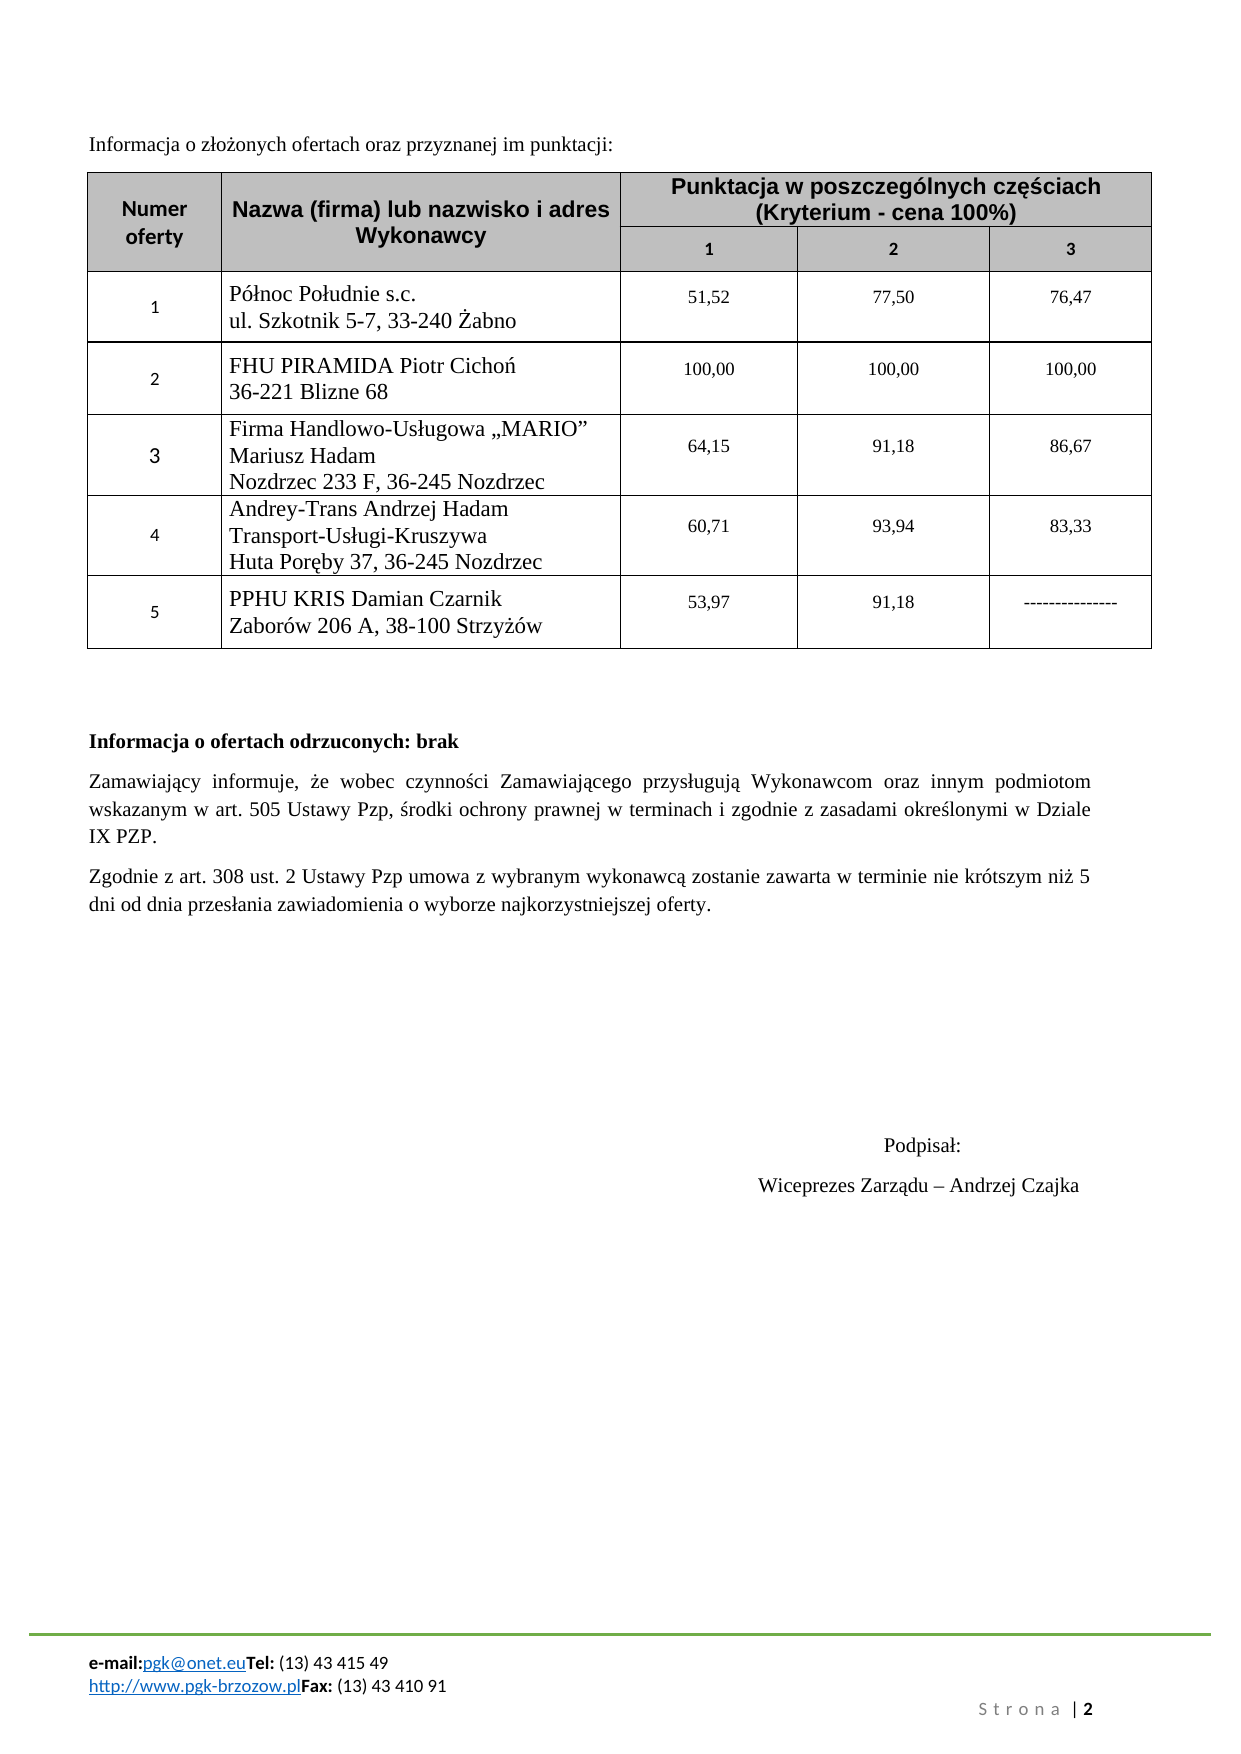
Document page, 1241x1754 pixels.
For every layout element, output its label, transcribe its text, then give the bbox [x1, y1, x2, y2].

table_cell 100,00 [621, 343, 797, 414]
table_cell Firma Handlowo-Usługowa „MARIO” Mariusz Hadam Nozdrzec 233 F, 36-245 Nozdrzec [222, 415, 620, 494]
table_header Nazwa (firma) lub nazwisko i adres Wykonawcy [222, 173, 620, 271]
text Wiceprezes Zarządu – Andrzej Czajka [89, 1173, 1092, 1197]
table_cell 5 [88, 576, 221, 648]
table_cell 2 [88, 343, 221, 414]
table_cell Andrey-Trans Andrzej Hadam Transport-Usługi-Kruszywa Huta Poręby 37, 36-245 Nozdrzec [222, 496, 620, 574]
table_cell --------------- [990, 576, 1151, 648]
table_cell 91,18 [798, 576, 989, 648]
table_cell 64,15 [621, 415, 797, 494]
table_cell 53,97 [621, 576, 797, 648]
table_cell Północ Południe s.c. ul. Szkotnik 5-7, 33-240 Żabno [222, 272, 620, 341]
text Podpisał: [679, 1133, 1092, 1157]
table_cell 86,67 [990, 415, 1151, 494]
table_cell 83,33 [990, 496, 1151, 574]
table_cell 51,52 [621, 272, 797, 341]
table_cell 3 [88, 415, 221, 494]
table_cell 76,47 [990, 272, 1151, 341]
table_cell PPHU KRIS Damian Czarnik Zaborów 206 A, 38-100 Strzyżów [222, 576, 620, 648]
table_header Punktacja w poszczególnych częściach (Kryterium - cena 100%) [621, 173, 1151, 226]
text Zamawiający informuje, że wobec czynności Zamawiającego przysługują Wykonawcom oraz innym podmiotom wskazanym w art. 505 Ustawy Pzp, środki ochrony prawnej w terminach i zgodnie z zasadami określonymi w Dziale IX PZP. [89, 769, 1092, 848]
table_cell 60,71 [621, 496, 797, 574]
text Informacja o złożonych ofertach oraz przyznanej im punktacji: [89, 132, 1092, 156]
table_cell 93,94 [798, 496, 989, 574]
table_cell 2 [798, 227, 989, 271]
table_cell 1 [621, 227, 797, 271]
text Informacja o ofertach odrzuconych: brak [89, 729, 1092, 753]
table_cell 100,00 [990, 343, 1151, 414]
table_cell 3 [990, 227, 1151, 271]
table_cell 1 [88, 272, 221, 341]
table_cell 100,00 [798, 343, 989, 414]
table_cell 91,18 [798, 415, 989, 494]
table_header Numer oferty [88, 173, 221, 271]
table_cell FHU PIRAMIDA Piotr Cichoń 36-221 Blizne 68 [222, 343, 620, 414]
table_cell 77,50 [798, 272, 989, 341]
table_cell 4 [88, 496, 221, 574]
text Zgodnie z art. 308 ust. 2 Ustawy Pzp umowa z wybranym wykonawcą zostanie zawarta w terminie nie krótszym niż 5 dni od dnia przesłania zawiadomienia o wyborze najkorzystniejszej oferty. [89, 864, 1092, 916]
